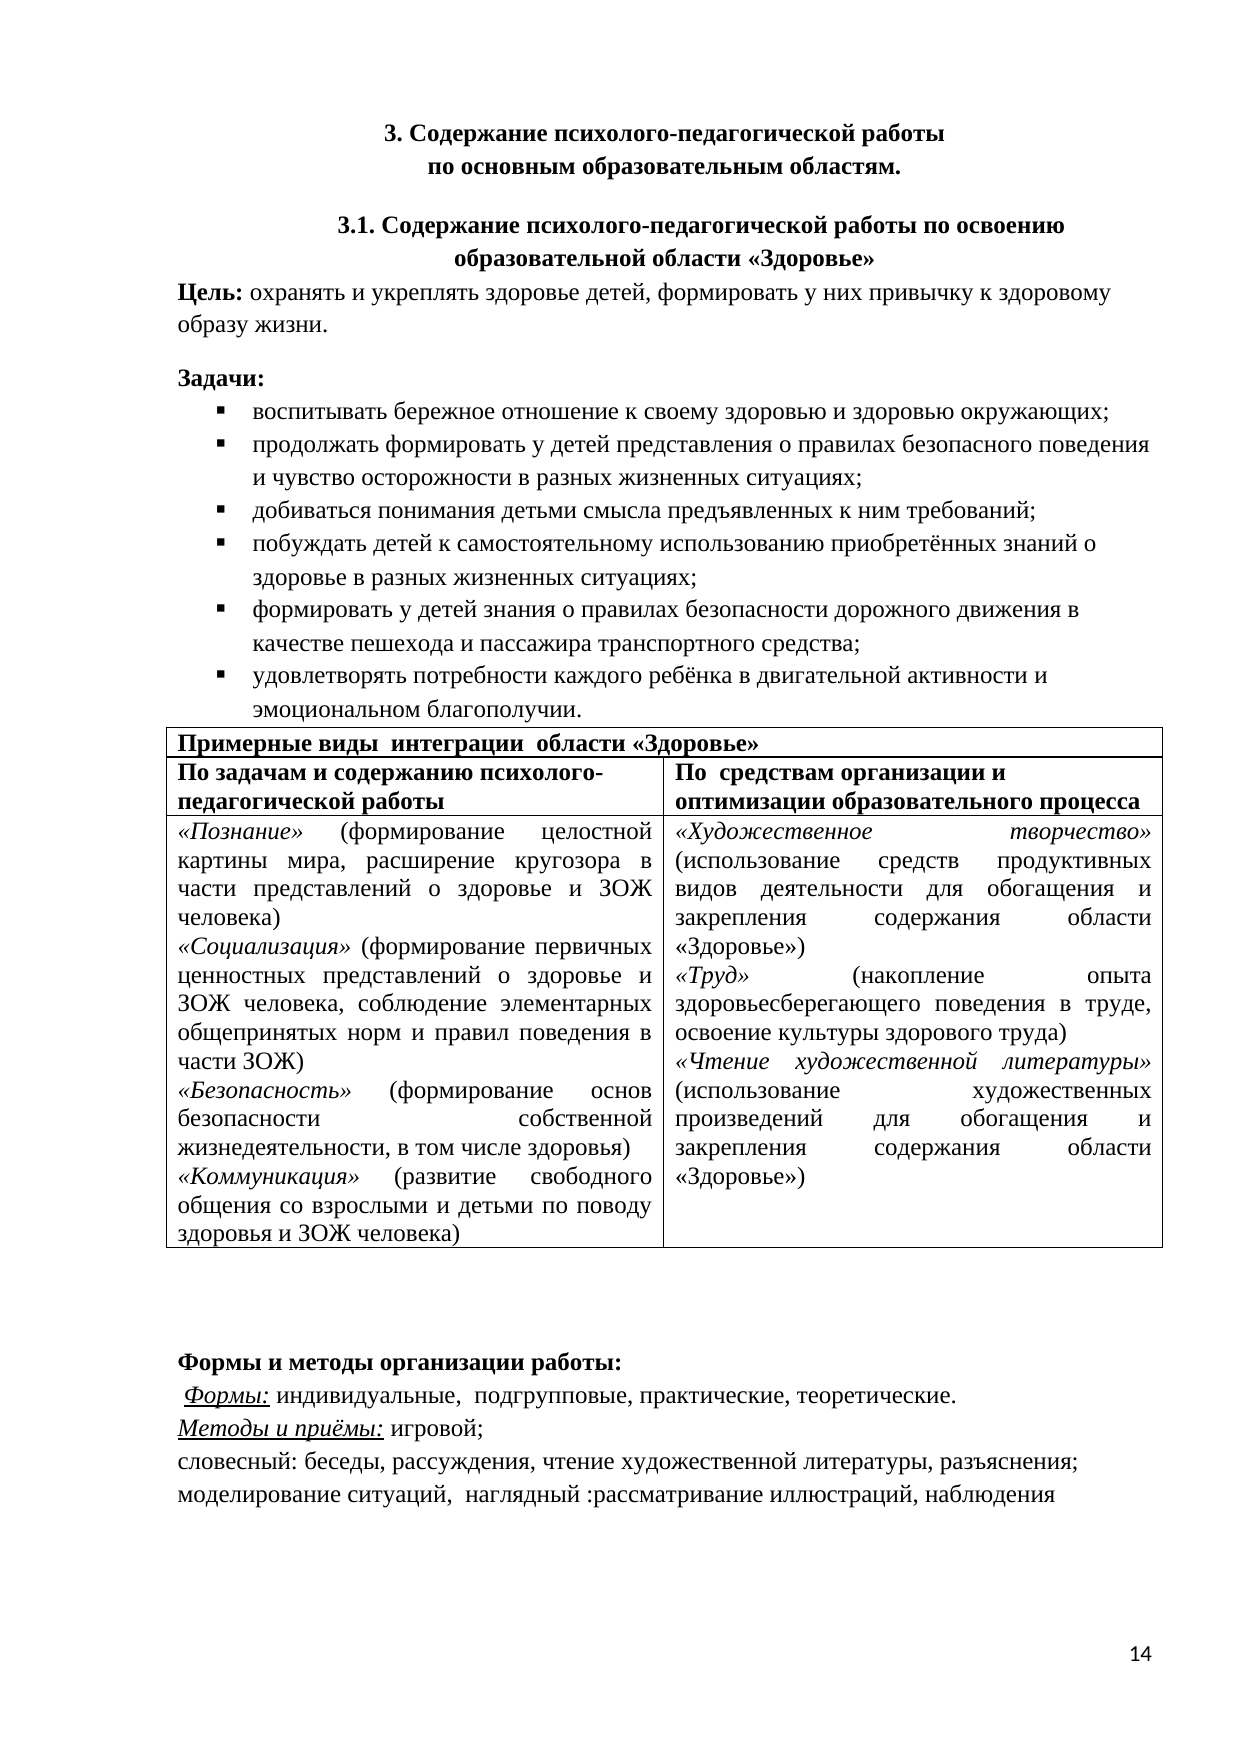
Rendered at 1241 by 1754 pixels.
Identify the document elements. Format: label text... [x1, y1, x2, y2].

text 3. Содержание психолого-педагогической работы по основным образовательным областям. [177, 118, 1152, 180]
text Формы и методы организации работы: [177, 1347, 1152, 1376]
text Задачи: [177, 363, 1152, 392]
text Формы: индивидуальные, подгрупповые, практические, теоретические. [177, 1380, 1152, 1409]
text Методы и приёмы: игровой; [177, 1413, 1152, 1442]
table_header Примерные виды интеграции области «Здоровье» [167, 728, 1162, 756]
table_cell По задачам и содержанию психолого-педагогической работы [167, 758, 663, 815]
text Цель: охранять и укреплять здоровье детей, формировать у них привычку к здоровому образу жизни. [177, 277, 1152, 338]
text словесный: беседы, рассуждения, чтение художественной литературы, разъяснения; моделирование ситуаций, наглядный :рассматривание иллюстраций, наблюдения [177, 1446, 1152, 1508]
list продолжать формировать у детей представления о правилах безопасного поведения и чувство осторожности в разных жизненных ситуациях; [215, 429, 1152, 491]
list формировать у детей знания о правилах безопасности дорожного движения в качестве пешехода и пассажира транспортного средства; [215, 594, 1152, 656]
table_cell «Познание» (формирование целостной картины мира, расширение кругозора в части представлений о здоровье и ЗОЖ человека) «Социализация» (формирование первичных ценностных представлений о здоровье и ЗОЖ человека, соблюдение элементарных общепринятых норм и правил поведения в части ЗОЖ) «Безопасность» (формирование основ безопасности собственной жизнедеятельности, в том числе здоровья) «Коммуникация» (развитие свободного общения со взрослыми и детьми по поводу здоровья и ЗОЖ человека) [167, 816, 663, 1247]
list воспитывать бережное отношение к своему здоровью и здоровью окружающих; [215, 396, 1152, 425]
text образовательной области «Здоровье» [177, 243, 1152, 272]
table_cell По средствам организации и оптимизации образовательного процесса [664, 758, 1162, 815]
list побуждать детей к самостоятельному использованию приобретённых знаний о здоровье в разных жизненных ситуациях; [215, 528, 1152, 590]
list добиваться понимания детьми смысла предъявленных к ним требований; [215, 496, 1152, 524]
list удовлетворять потребности каждого ребёнка в двигательной активности и эмоциональном благополучии. [215, 661, 1152, 722]
table_cell «Художественное творчество» (использование средств продуктивных видов деятельности для обогащения и закрепления содержания области «Здоровье») «Труд» (накопление опыта здоровьесберегающего поведения в труде, освоение культуры здорового труда) «Чтение художественной литературы» (использование художественных произведений для обогащения и закрепления содержания области «Здоровье») [664, 816, 1162, 1247]
text 3.1. Содержание психолого-педагогической работы по освоению [177, 211, 1152, 239]
